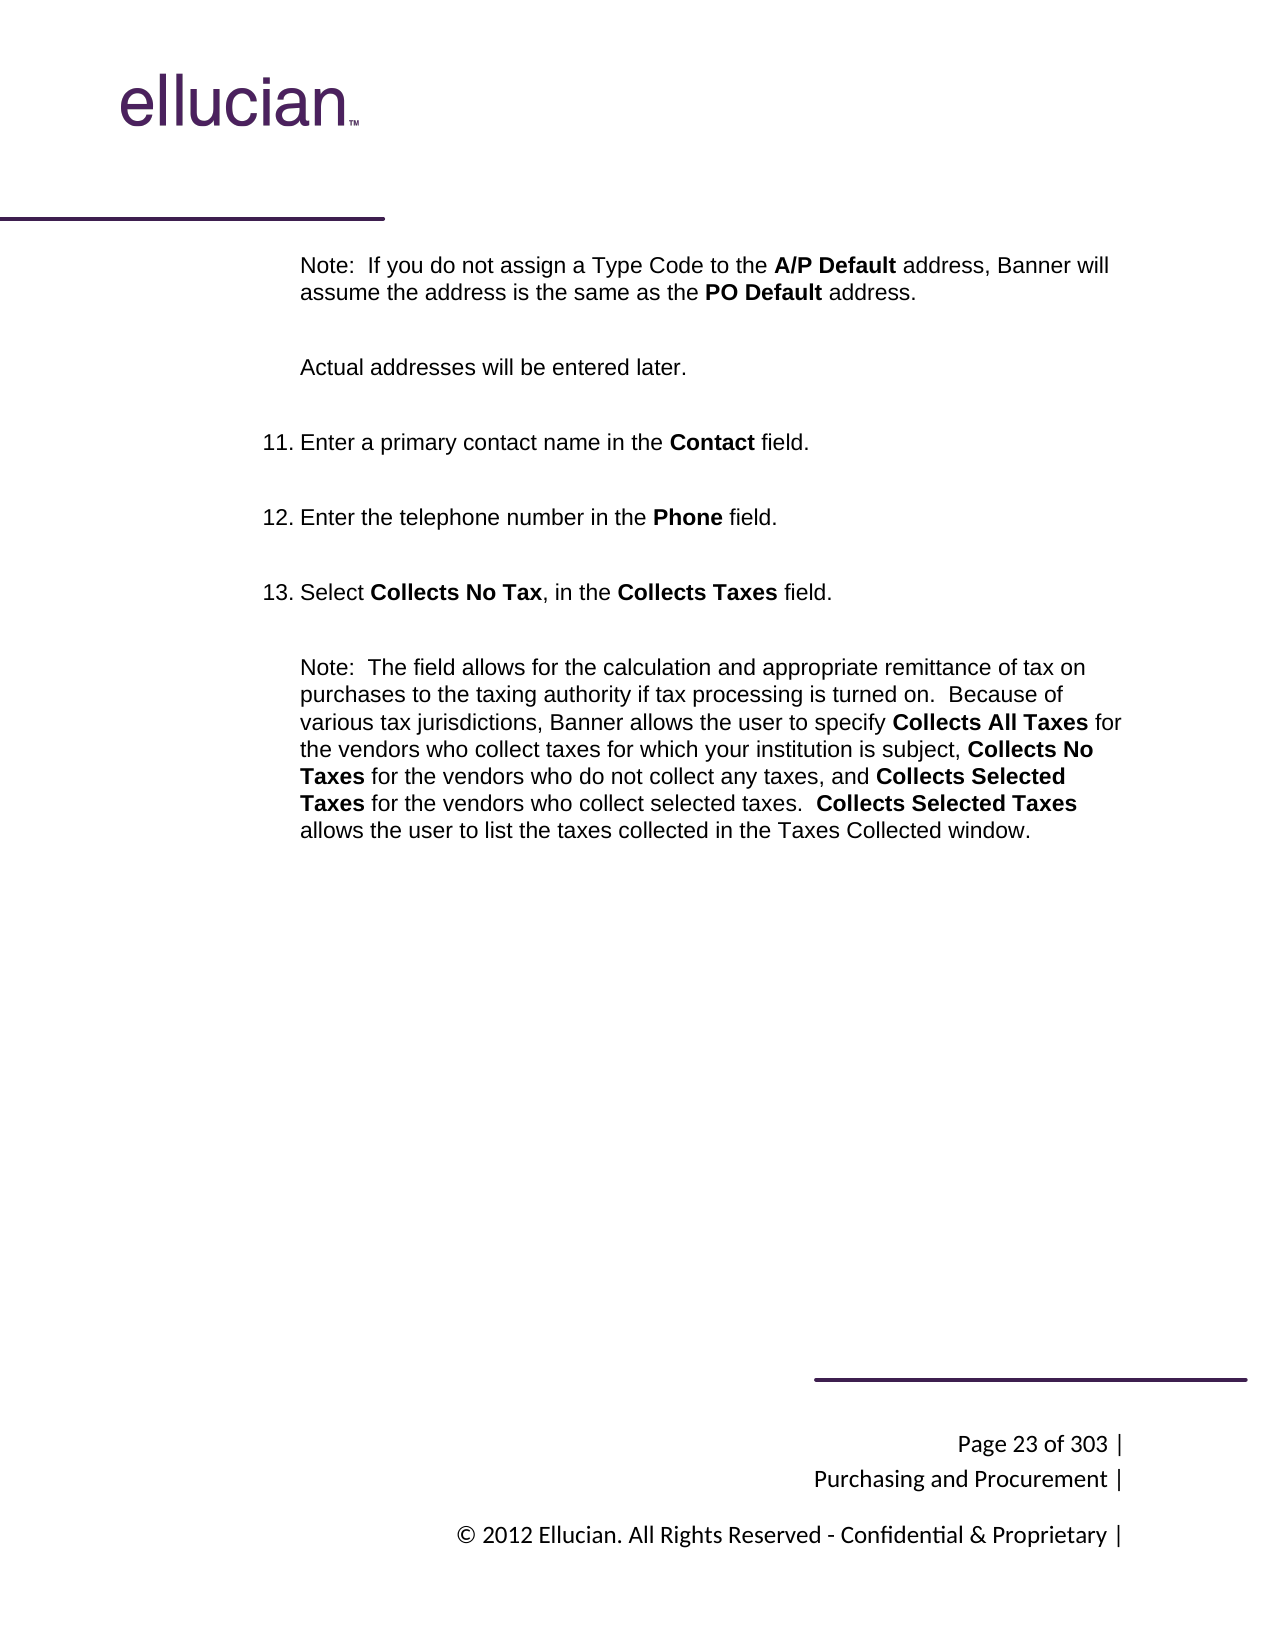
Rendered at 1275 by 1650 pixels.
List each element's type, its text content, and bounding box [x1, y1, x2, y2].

picture [112, 68, 365, 133]
list Note: The field allows for the calculation and appropriate remittance of tax on purchases to the taxing authority if tax processing is turned on. Because of various tax jurisdictions, Banner allows the user to specify Collects All Taxes for the vendors who collect taxes for which your institution is subject, Collects No Taxes for the vendors who do not collect any taxes, and Collects Selected Taxes for the vendors who collect selected taxes. Collects Selected Taxes allows the user to list the taxes collected in the Taxes Collected window. [300, 653, 1125, 843]
list Note: If you do not assign a Type Code to the A/P Default address, Banner will assume the address is the same as the PO Default address. [300, 251, 1125, 306]
text Enter a primary contact name in the Contact field. [262, 428, 1125, 456]
text Select Collects No Tax, in the Collects Taxes field. [262, 578, 1125, 606]
text Enter the telephone number in the Phone field. [262, 503, 1125, 531]
list Actual addresses will be entered later. [300, 353, 1125, 381]
